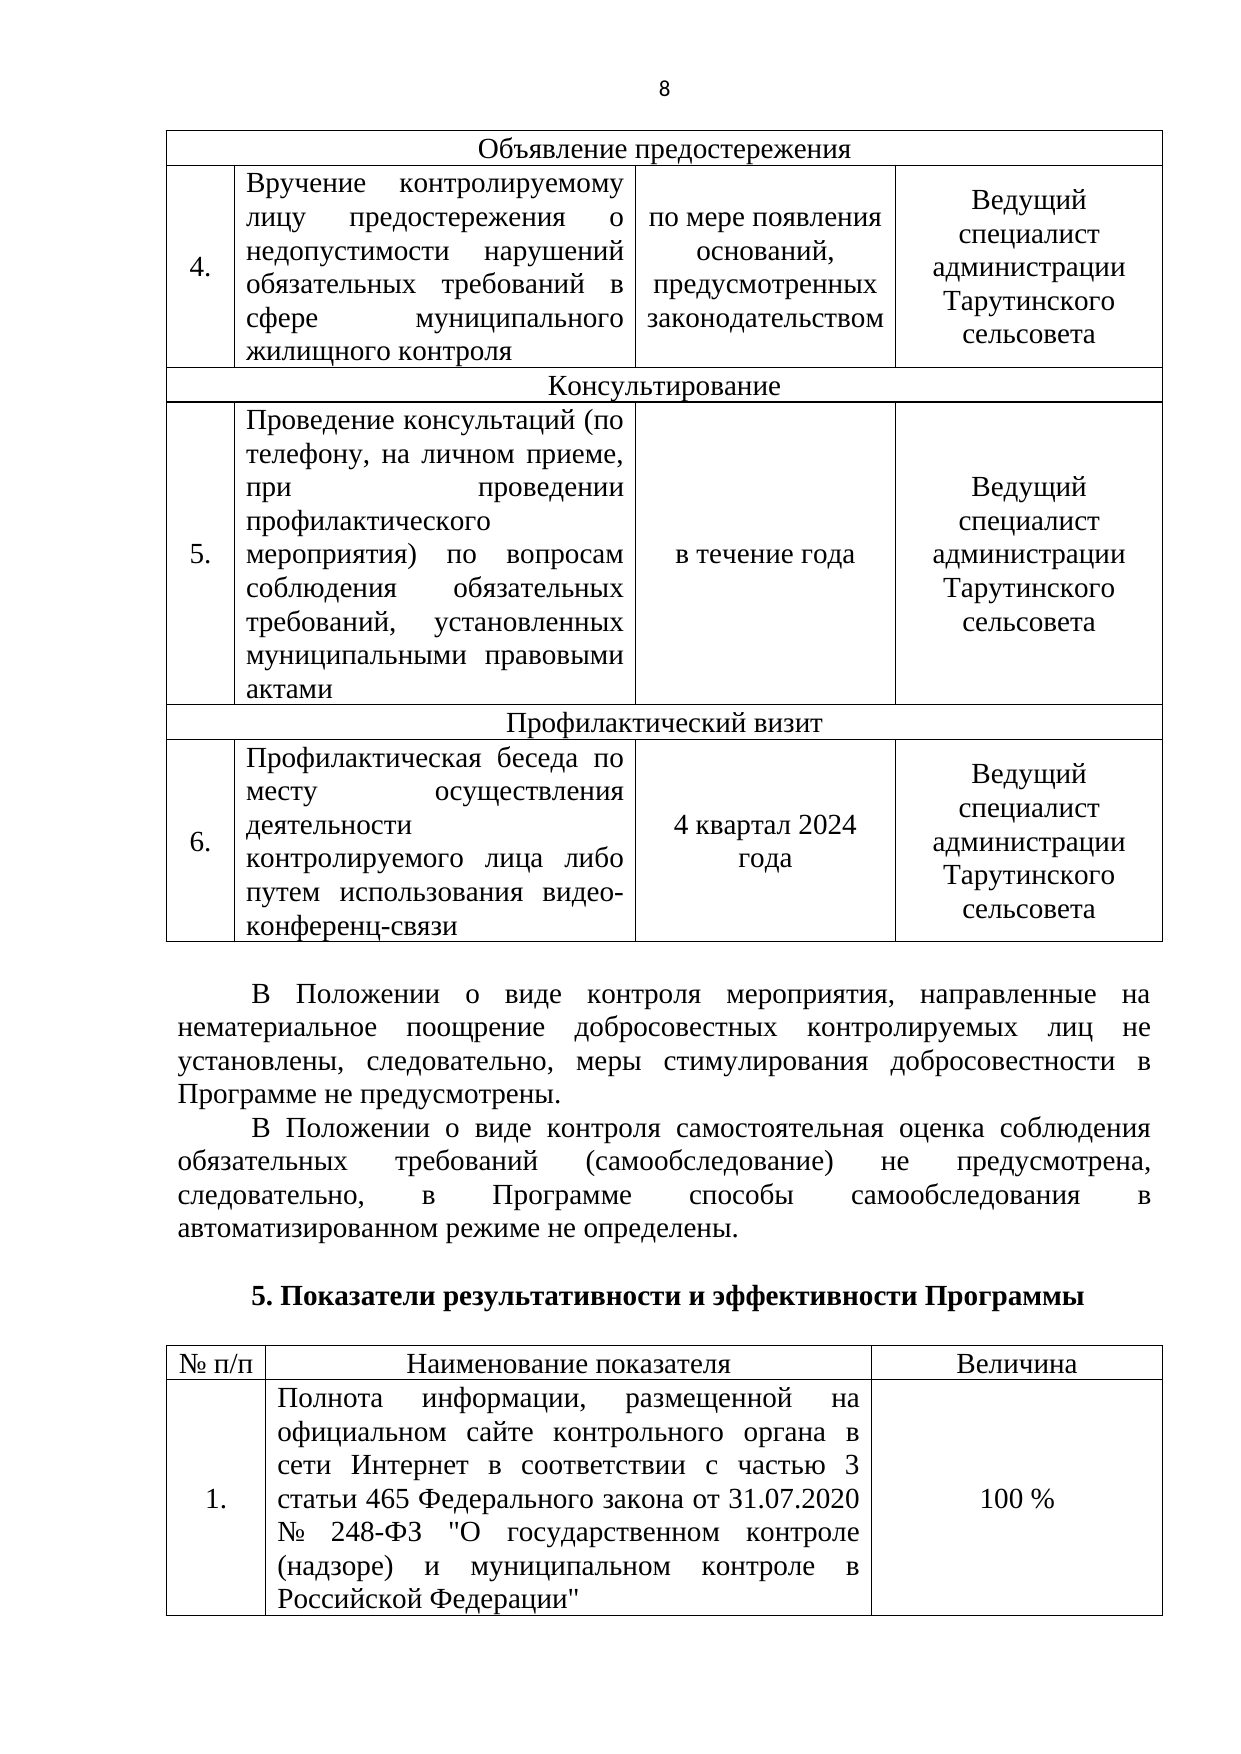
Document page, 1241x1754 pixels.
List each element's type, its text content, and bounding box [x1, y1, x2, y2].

table_cell 100 % [872, 1380, 1162, 1615]
table_cell в течение года [636, 403, 895, 704]
text В Положении о виде контроля мероприятия, направленные на нематериальное поощрение добросовестных контролируемых лиц не установлены, следовательно, меры стимулирования добросовестности в Программе не предусмотрены. [177, 976, 1152, 1110]
text В Положении о виде контроля самостоятельная оценка соблюдения обязательных требований (самообследование) не предусмотрена, следовательно, в Программе способы самообследования в автоматизированном режиме не определены. [177, 1110, 1152, 1244]
table_cell Консультирование [167, 368, 1162, 401]
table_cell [896, 166, 1162, 367]
table_cell 4. [167, 166, 234, 367]
table_cell 1. [167, 1380, 265, 1615]
table_cell по мере появления оснований, предусмотренных законодательством [636, 166, 895, 367]
table_cell 4 квартал 2024 года [636, 740, 895, 941]
table_header Величина [872, 1346, 1162, 1379]
table_cell Полнота информации, размещенной на официальном сайте контрольного органа в сети Интернет в соответствии с частью 3 статьи 465 Федерального закона от 31.07.2020 № 248-ФЗ "О государственном контроле (надзоре) и муниципальном контроле в Российской Федерации" [266, 1380, 871, 1615]
table_cell Проведение консультаций (по телефону, на личном приеме, при проведении профилактического мероприятия) по вопросам соблюдения обязательных требований, установленных муниципальными правовыми актами [235, 403, 635, 704]
table_cell Ведущий специалист администрации Тарутинского сельсовета [896, 740, 1162, 941]
table_cell 6. [167, 740, 234, 941]
table_header № п/п [167, 1346, 265, 1379]
table_header Наименование показателя [266, 1346, 871, 1379]
table_cell Профилактическая беседа по месту осуществления деятельности контролируемого лица либо путем использования видео-конференц-связи [235, 740, 635, 941]
table_cell Объявление предостережения [167, 131, 1162, 164]
table_cell Ведущий специалист администрации Тарутинского сельсовета [896, 403, 1162, 704]
table_cell 5. [167, 403, 234, 704]
table_cell Вручение контролируемому лицу предостережения о недопустимости нарушений обязательных требований в сфере муниципального жилищного контроля [235, 166, 635, 367]
table_cell Профилактический визит [167, 705, 1162, 739]
text 5. Показатели результативности и эффективности Программы [177, 1278, 1152, 1311]
